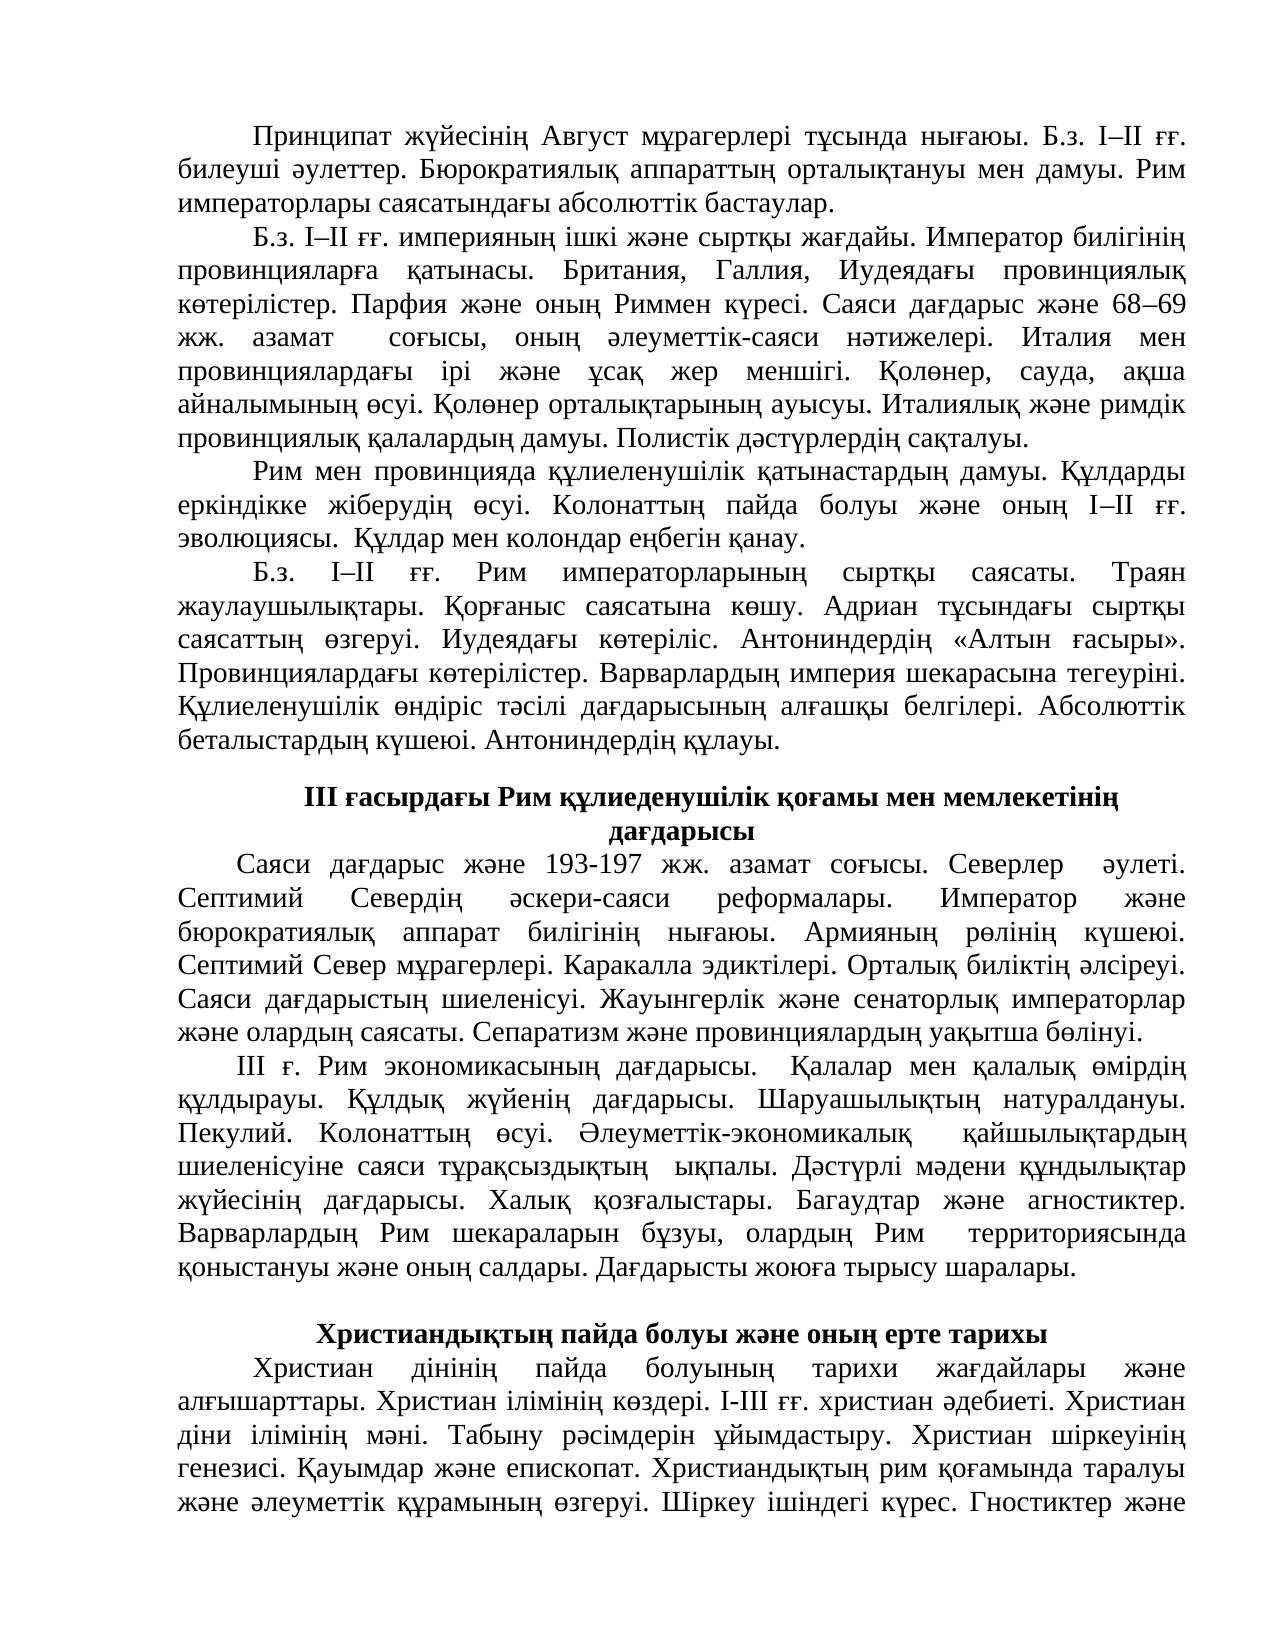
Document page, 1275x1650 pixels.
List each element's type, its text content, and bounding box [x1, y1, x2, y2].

text ІІІ ғасырдағы Рим құлиеденушілік қоғамы мен мемлекетінің дағдарысы [177, 779, 1186, 847]
text Рим мен провинцияда құлиеленушілік қатынастардың дамуы. Құлдарды еркіндікке жіберудің өсуі. Колонаттың пайда болуы және оның І–ІІ ғғ. эволюциясы. Құлдар мен колондар еңбегін қанау. [177, 453, 1186, 554]
text ІІІ ғ. Рим экономикасының дағдарысы. Қалалар мен қалалық өмірдің құлдырауы. Құлдық жүйенің дағдарысы. Шаруашылықтың натуралдануы. Пекулий. Колонаттың өсуі. Әлеуметтік-экономикалық қайшылықтардың шиеленісуіне саяси тұрақсыздықтың ықпалы. Дәстүрлі мәдени құндылықтар жүйесінің дағдарысы. Халық қозғалыстары. Багаудтар және агностиктер. Варварлардың Рим шекараларын бұзуы, олардың Рим территориясында қоныстануы және оның салдары. Дағдарысты жоюға тырысу шаралары. [177, 1048, 1186, 1283]
text Принципат жүйесінің Август мұрагерлері тұсында нығаюы. Б.з. І–ІІ ғғ. билеуші әулеттер. Бюрократиялық аппараттың орталықтануы мен дамуы. Рим императорлары саясатындағы абсолюттік бастаулар. [177, 118, 1186, 219]
text Б.з. І–ІІ ғғ. Рим императорларының сыртқы саясаты. Траян жаулаушылықтары. Қорғаныс саясатына көшу. Адриан тұсындағы сыртқы саясаттың өзгеруі. Иудеядағы көтеріліс. Антониндердің «Алтын ғасыры». Провинциялардағы көтерілістер. Варварлардың империя шекарасына тегеуріні. Құлиеленушілік өндіріс тәсілі дағдарысының алғашқы белгілері. Абсолюттік беталыстардың күшеюі. Антониндердің құлауы. [177, 554, 1186, 755]
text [177, 1350, 1186, 1517]
text Саяси дағдарыс және 193-197 жж. азамат соғысы. Северлер әулеті. Септимий Севердің әскери-саяси реформалары. Император және бюрократиялық аппарат билігінің нығаюы. Армияның рөлінің күшеюі. Септимий Север мұрагерлері. Каракалла эдиктілері. Орталық биліктің әлсіреуі. Саяси дағдарыстың шиеленісуі. Жауынгерлік және сенаторлық императорлар және олардың саясаты. Сепаратизм және провинциялардың уақытша бөлінуі. [177, 847, 1186, 1048]
text Б.з. І–ІІ ғғ. империяның ішкі және сыртқы жағдайы. Император билігінің провинцияларға қатынасы. Британия, Галлия, Иудеядағы провинциялық көтерілістер. Парфия және оның Риммен күресі. Саяси дағдарыс және 68–69 жж. азамат соғысы, оның әлеуметтік-саяси нәтижелері. Италия мен провинциялардағы ірі және ұсақ жер меншігі. Қолөнер, сауда, ақша айналымының өсуі. Қолөнер орталықтарының ауысуы. Италиялық және римдік провинциялық қалалардың дамуы. Полистік дәстүрлердің сақталуы. [177, 219, 1186, 453]
text Христиандықтың пайда болуы және оның ерте тарихы [177, 1316, 1186, 1350]
